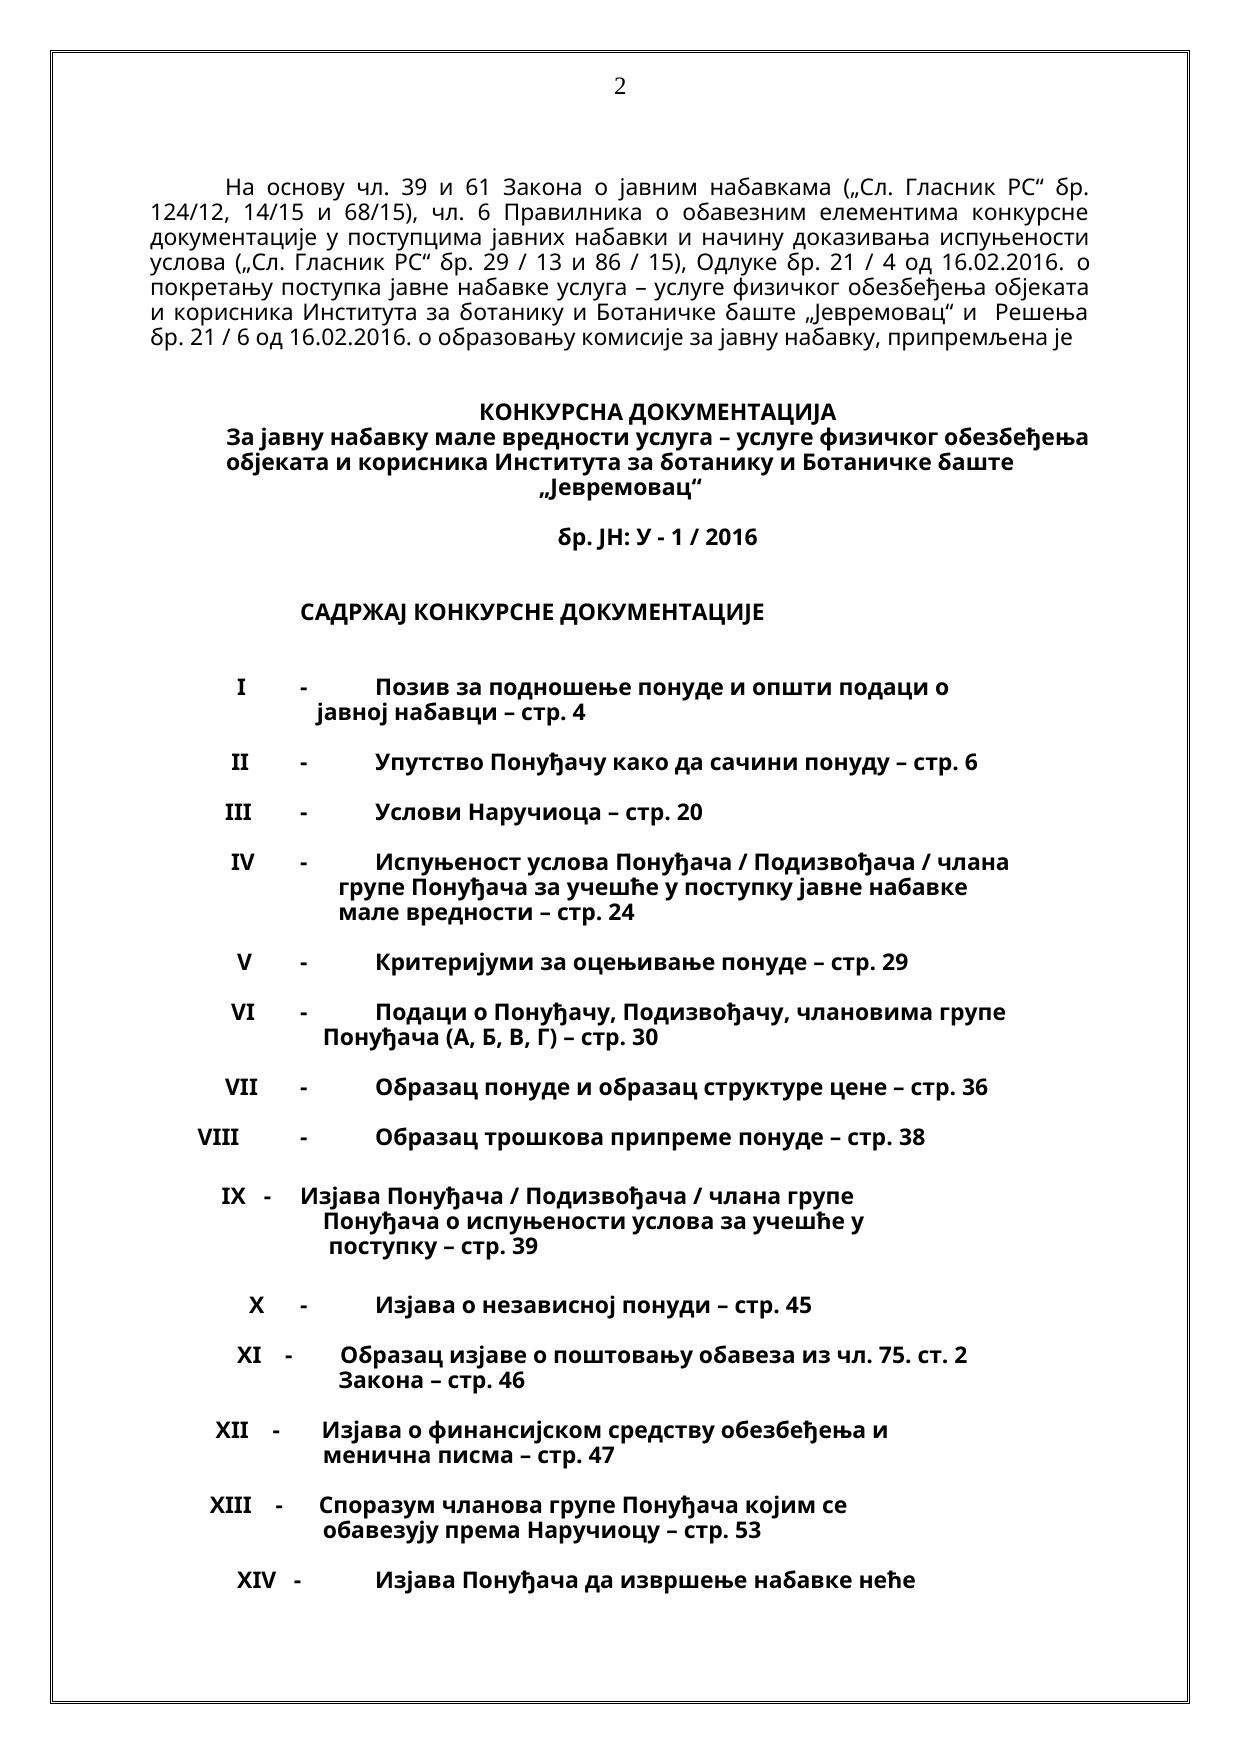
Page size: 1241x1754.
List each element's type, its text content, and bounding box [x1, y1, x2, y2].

text јавној набавци – стр. 4 [150, 700, 1090, 725]
text X - Изјава о независној понуди – стр. 45 [150, 1293, 1090, 1318]
text КОНКУРСНА ДОКУМЕНТАЦИЈА [150, 400, 1090, 425]
text IV - Испуњеност услова Понуђача / Подизвођача / члана [150, 850, 1090, 875]
text XIV - Изјава Понуђача да извршење набавке неће [225, 1568, 1090, 1593]
text За јавну набавку мале вредности услуга – услуге физичког обезбеђења објеката и корисника Института за ботанику и Ботаничке баште „Јевремовац“ [150, 425, 1090, 500]
text Понуђача (А, Б, В, Г) – стр. 30 [150, 1025, 1090, 1050]
text VIII - Образац трошкова припреме понуде – стр. 38 [150, 1125, 1090, 1150]
text Закона – стр. 46 [150, 1368, 1090, 1393]
text мале вредности – стр. 24 [150, 900, 1090, 925]
text IХ - Изјава Понуђача / Подизвођача / члана групе [150, 1184, 1090, 1209]
text XIII - Споразум чланова групе Понуђача којим се [150, 1493, 1090, 1518]
text VII - Образац понуде и образац структуре цене – стр. 36 [150, 1075, 1090, 1100]
text V - Критеријуми за оцењивање понуде – стр. 29 [150, 950, 1090, 975]
text I - Позив за подношење понуде и општи подаци о [150, 675, 1090, 700]
text менична писма – стр. 47 [150, 1443, 1090, 1468]
text обавезују према Наручиоцу – стр. 53 [150, 1518, 1090, 1543]
text Понуђача о испуњености услова за учешће у [150, 1209, 1090, 1234]
text поступку – стр. 39 [150, 1234, 1090, 1259]
text II - Упутство Понуђачу како да сачини понуду – стр. 6 [150, 750, 1090, 775]
text На основу чл. 39 и 61 Закона о јавним набавкама („Сл. Гласник РС“ бр. 124/12, 14/15 и 68/15), чл. 6 Правилника о обавезним елементима конкурсне документације у поступцима јавних набавки и начину доказивања испуњености услова („Сл. Гласник РС“ бр. 29 / 13 и 86 / 15), Одлуке бр. 21 / 4 од 16.02.2016. о покретању поступка јавне набавке услуга – услуге физичког обезбеђења објеката и корисника Института за ботанику и Ботаничке баште „Јевремовац“ и Решења бр. 21 / 6 од 16.02.2016. о образовању комисије за јавну набавку, припремљена је [150, 175, 1090, 350]
text бр. ЈН: У - 1 / 2016 [150, 525, 1090, 550]
text САДРЖАЈ КОНКУРСНЕ ДОКУМЕНТАЦИЈЕ [150, 600, 1090, 625]
text III - Услови Наручиоца – стр. 20 [150, 800, 1090, 825]
text групе Понуђача за учешће у поступку јавне набавке [150, 875, 1090, 900]
text ХI - Образац изјаве о поштовању обавеза из чл. 75. ст. 2 [150, 1343, 1090, 1368]
text XII - Изјава о финансијском средству обезбеђења и [150, 1418, 1090, 1443]
text VI - Подаци о Понуђачу, Подизвођачу, члановима групе [150, 1000, 1090, 1025]
